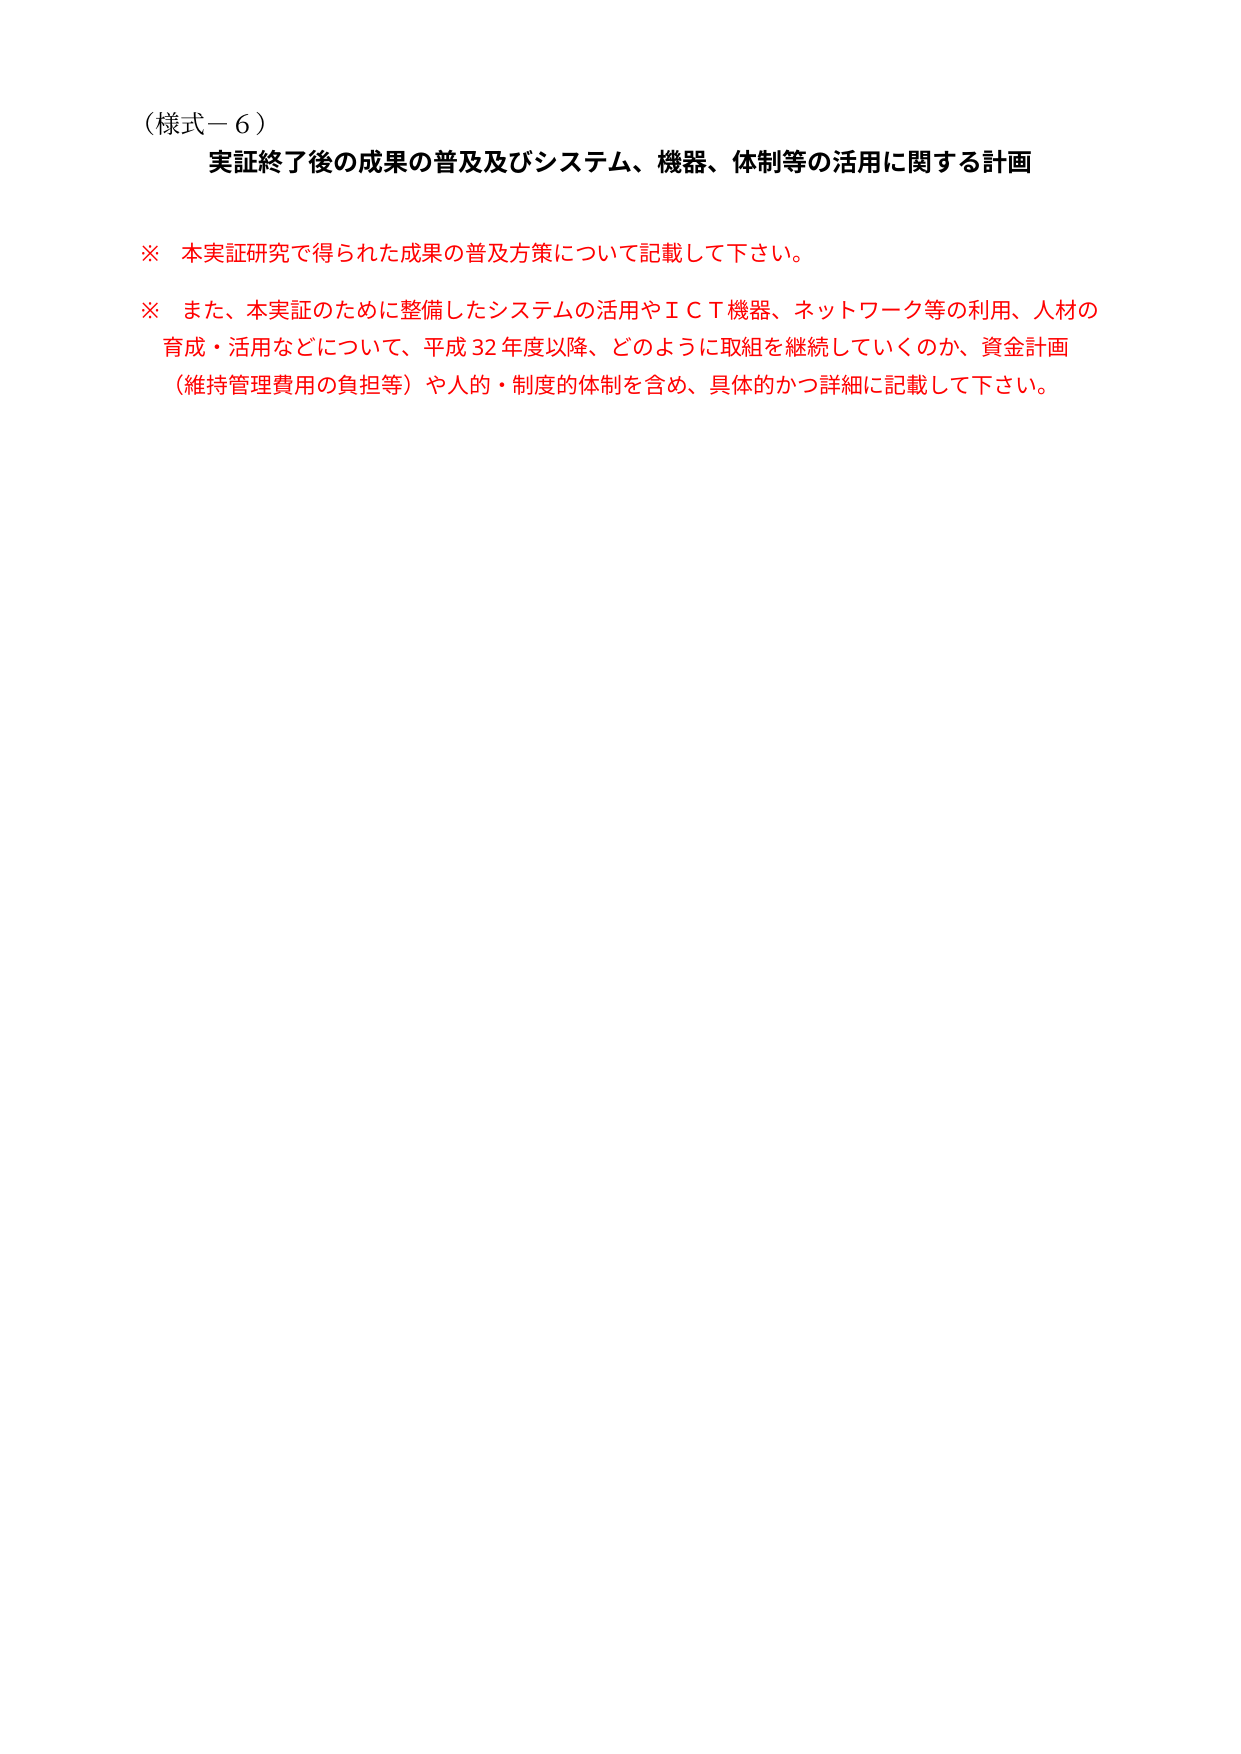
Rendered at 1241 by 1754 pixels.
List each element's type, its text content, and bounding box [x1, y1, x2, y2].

text 実証終了後の成果の普及及びシステム、機器、体制等の活用に関する計画 [130, 142, 1110, 179]
text （様式－６） [130, 104, 1110, 142]
text ※ また、本実証のために整備したシステムの活用やＩＣＴ機器、ネットワーク等の利用、人材の育成・活用などについて、平成32年度以降、どのように取組を継続していくのか、資金計画（維持管理費用の負担等）や人的・制度的体制を含め、具体的かつ詳細に記載して下さい。 [141, 290, 1110, 402]
text ※ 本実証研究で得られた成果の普及方策について記載して下さい。 [141, 234, 1110, 271]
